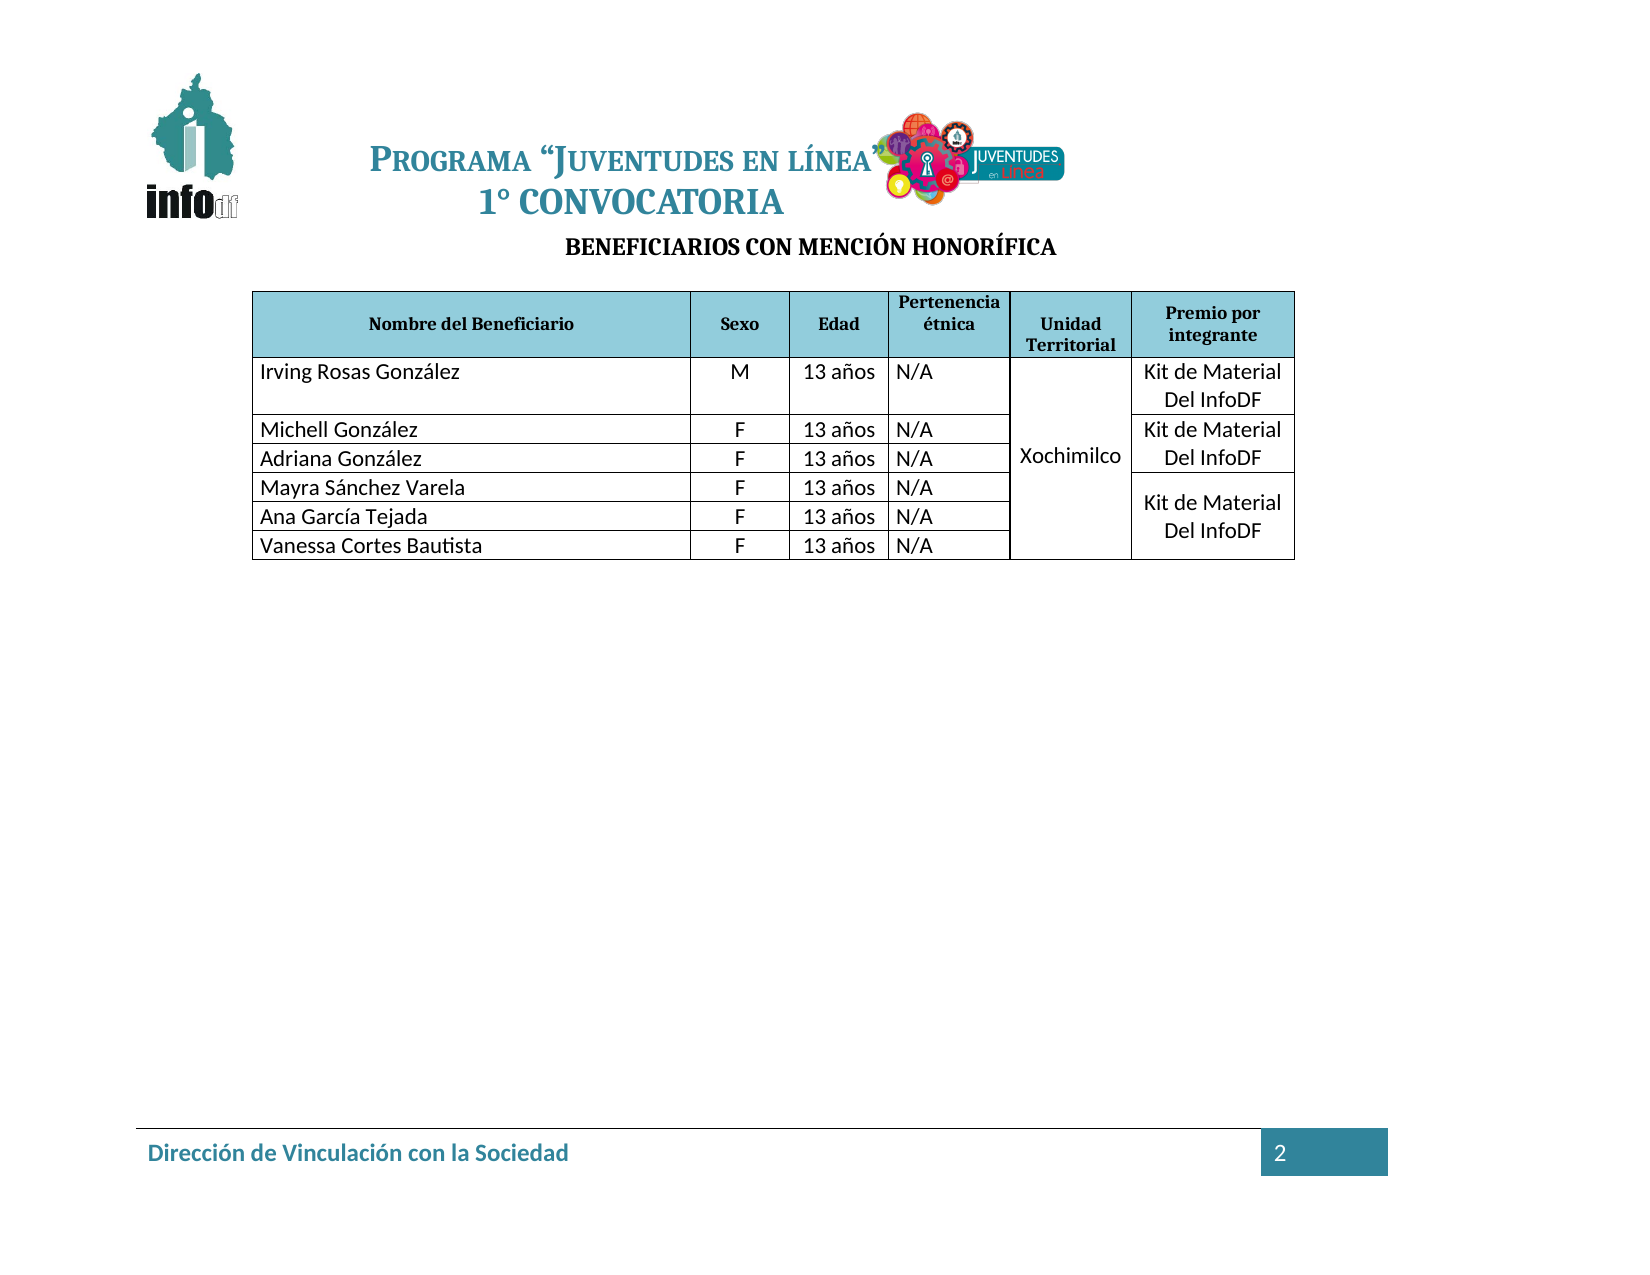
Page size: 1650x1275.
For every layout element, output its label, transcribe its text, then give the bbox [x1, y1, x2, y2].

table_cell Michell González [253, 415, 690, 443]
table_cell F [691, 502, 789, 530]
table_cell N/A [889, 415, 1009, 443]
table_cell Mayra Sánchez Varela [253, 473, 690, 501]
table_header Nombre del Beneficiario [253, 292, 690, 357]
table_cell F [691, 444, 789, 472]
table_cell F [691, 473, 789, 501]
text BENEFICIARIOS CON MENCIÓN HONORÍFICA [223, 233, 1399, 262]
table_cell 13 años [790, 415, 888, 443]
table_cell F [691, 531, 789, 559]
table_cell N/A [889, 473, 1009, 501]
table_cell 13 años [790, 358, 888, 414]
picture [870, 92, 1069, 225]
table_cell 13 años [790, 444, 888, 472]
table_cell 13 años [790, 473, 888, 501]
table_cell F [691, 415, 789, 443]
table_cell Vanessa Cortes Bautista [253, 531, 690, 559]
table_cell Kit de Material Del InfoDF [1132, 415, 1294, 472]
table_cell Adriana González [253, 444, 690, 472]
table_cell Irving Rosas González [253, 358, 690, 414]
table_header Pertenencia étnica [889, 292, 1009, 357]
table_header Sexo [691, 292, 789, 357]
table_cell Xochimilco [1011, 358, 1131, 559]
table_cell N/A [889, 531, 1009, 559]
table_cell Kit de Material Del InfoDF [1132, 358, 1294, 414]
table_cell 13 años [790, 502, 888, 530]
table_cell 13 años [790, 531, 888, 559]
table_header Unidad Territorial [1011, 292, 1131, 357]
table_cell N/A [889, 502, 1009, 530]
table_cell M [691, 358, 789, 414]
table_cell N/A [889, 358, 1009, 414]
table_cell Ana García Tejada [253, 502, 690, 530]
table_header Edad [790, 292, 888, 357]
picture [147, 73, 238, 220]
table_cell Kit de Material Del InfoDF [1132, 473, 1294, 559]
table_cell N/A [889, 444, 1009, 472]
table_header Premio por integrante [1132, 292, 1294, 357]
